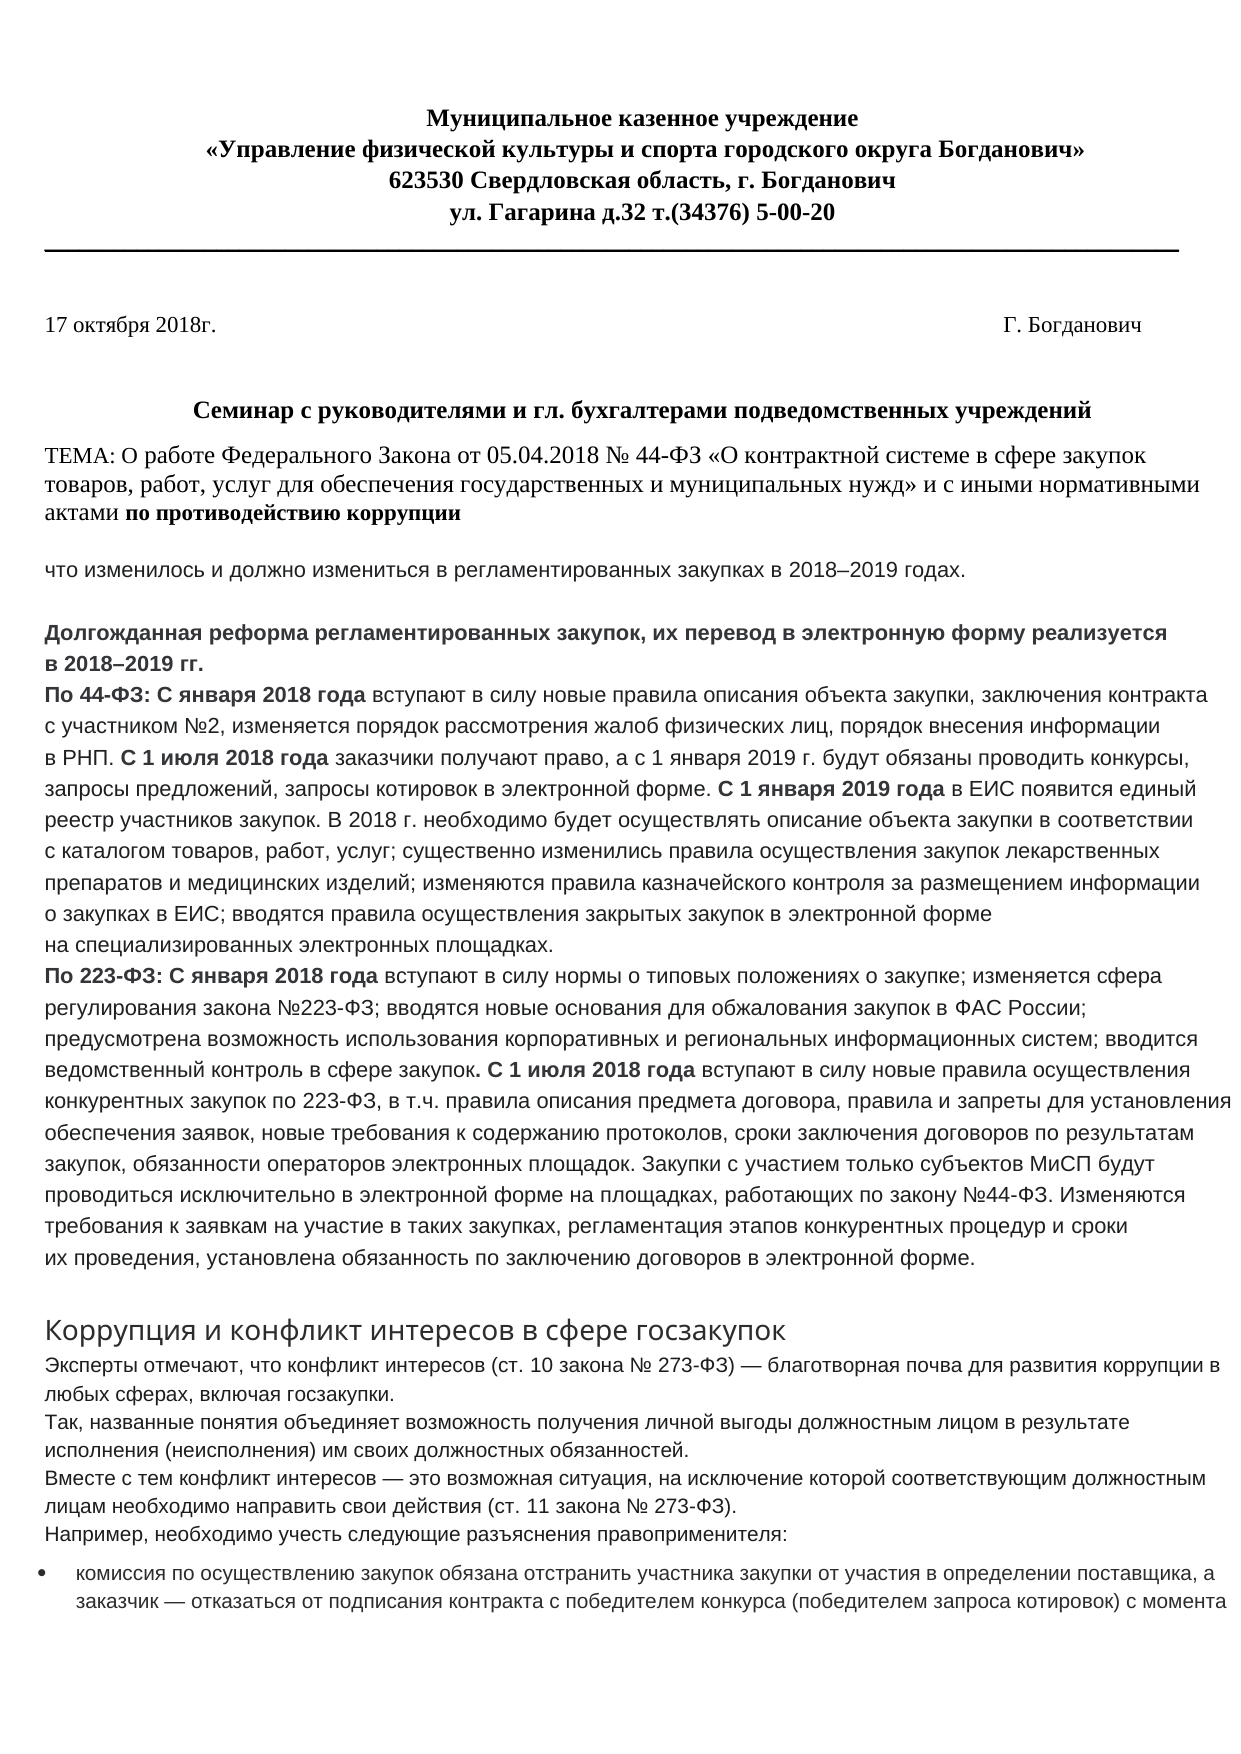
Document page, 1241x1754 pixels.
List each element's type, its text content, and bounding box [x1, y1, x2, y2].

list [38, 1557, 1240, 1613]
text Эксперты отмечают, что конфликт интересов (ст. 10 закона № 273-ФЗ) — благотворная почва для развития коррупции в любых сферах, включая госзакупки. [44, 1349, 1240, 1405]
text По 44-ФЗ: С января 2018 года вступают в силу новые правила описания объекта закупки, заключения контракта с участником №2, изменяется порядок рассмотрения жалоб физических лиц, порядок внесения информации в РНП. С 1 июля 2018 года заказчики получают право, а с 1 января 2019 г. будут обязаны проводить конкурсы, запросы предложений, запросы котировок в электронной форме. С 1 января 2019 года в ЕИС появится единый реестр участников закупок. В 2018 г. необходимо будет осуществлять описание объекта закупки в соответствии с каталогом товаров, работ, услуг; существенно изменились правила осуществления закупок лекарственных препаратов и медицинских изделий; изменяются правила казначейского контроля за размещением информации о закупках в ЕИС; вводятся правила осуществления закрытых закупок в электронной форме на специализированных электронных площадках. [44, 676, 1240, 957]
text Вместе с тем конфликт интересов — это возможная ситуация, на исключение которой соответствующим должностным лицам необходимо направить свои действия (ст. 11 закона № 273-ФЗ). [44, 1462, 1240, 1518]
text Коррупция и конфликт интересов в сфере госзакупок [44, 1311, 1240, 1349]
text 623530 Свердловская область, г. Богданович [44, 166, 1240, 194]
text Например, необходимо учесть следующие разъяснения правоприменителя: [44, 1518, 1240, 1546]
text ТЕМА: О работе Федерального Закона от 05.04.2018 № 44-ФЗ «О контрактной системе в сфере закупок товаров, работ, услуг для обеспечения государственных и муниципальных нужд» и с иными нормативными актами по противодействию коррупции [44, 440, 1240, 526]
text Муниципальное казенное учреждение [44, 103, 1240, 132]
text По 223-ФЗ: С января 2018 года вступают в силу нормы о типовых положениях о закупке; изменяется сфера регулирования закона №223-ФЗ; вводятся новые основания для обжалования закупок в ФАС России; предусмотрена возможность использования корпоративных и региональных информационных систем; вводится ведомственный контроль в сфере закупок. С 1 июля 2018 года вступают в силу новые правила осуществления конкурентных закупок по 223-ФЗ, в т.ч. правила описания предмета договора, правила и запреты для установления обеспечения заявок, новые требования к содержанию протоколов, сроки заключения договоров по результатам закупок, обязанности операторов электронных площадок. Закупки с участием только субъектов МиСП будут проводиться исключительно в электронной форме на площадках, работающих по закону №44-ФЗ. Изменяются требования к заявкам на участие в таких закупках, регламентация этапов конкурентных процедур и сроки их проведения, установлена обязанность по заключению договоров в электронной форме. [44, 957, 1240, 1270]
text ___________________________________________________________________________________________________ [44, 228, 1240, 254]
text Долгожданная реформа регламентированных закупок, их перевод в электронную форму реализуется в 2018–2019 гг. [44, 614, 1240, 676]
text «Управление физической культуры и спорта городского округа Богданович» [44, 134, 1240, 163]
text ул. Гагарина д.32 т.(34376) 5-00-20 [44, 197, 1240, 225]
text Так, названные понятия объединяет возможность получения личной выгоды должностным лицом в результате исполнения (неисполнения) им своих должностных обязанностей. [44, 1405, 1240, 1462]
text что изменилось и должно измениться в регламентированных закупках в 2018–2019 годах. [44, 551, 1240, 582]
text Семинар с руководителями и гл. бухгалтерами подведомственных учреждений [44, 396, 1240, 424]
text 17 октября 2018г. Г. Богданович [44, 312, 1240, 338]
